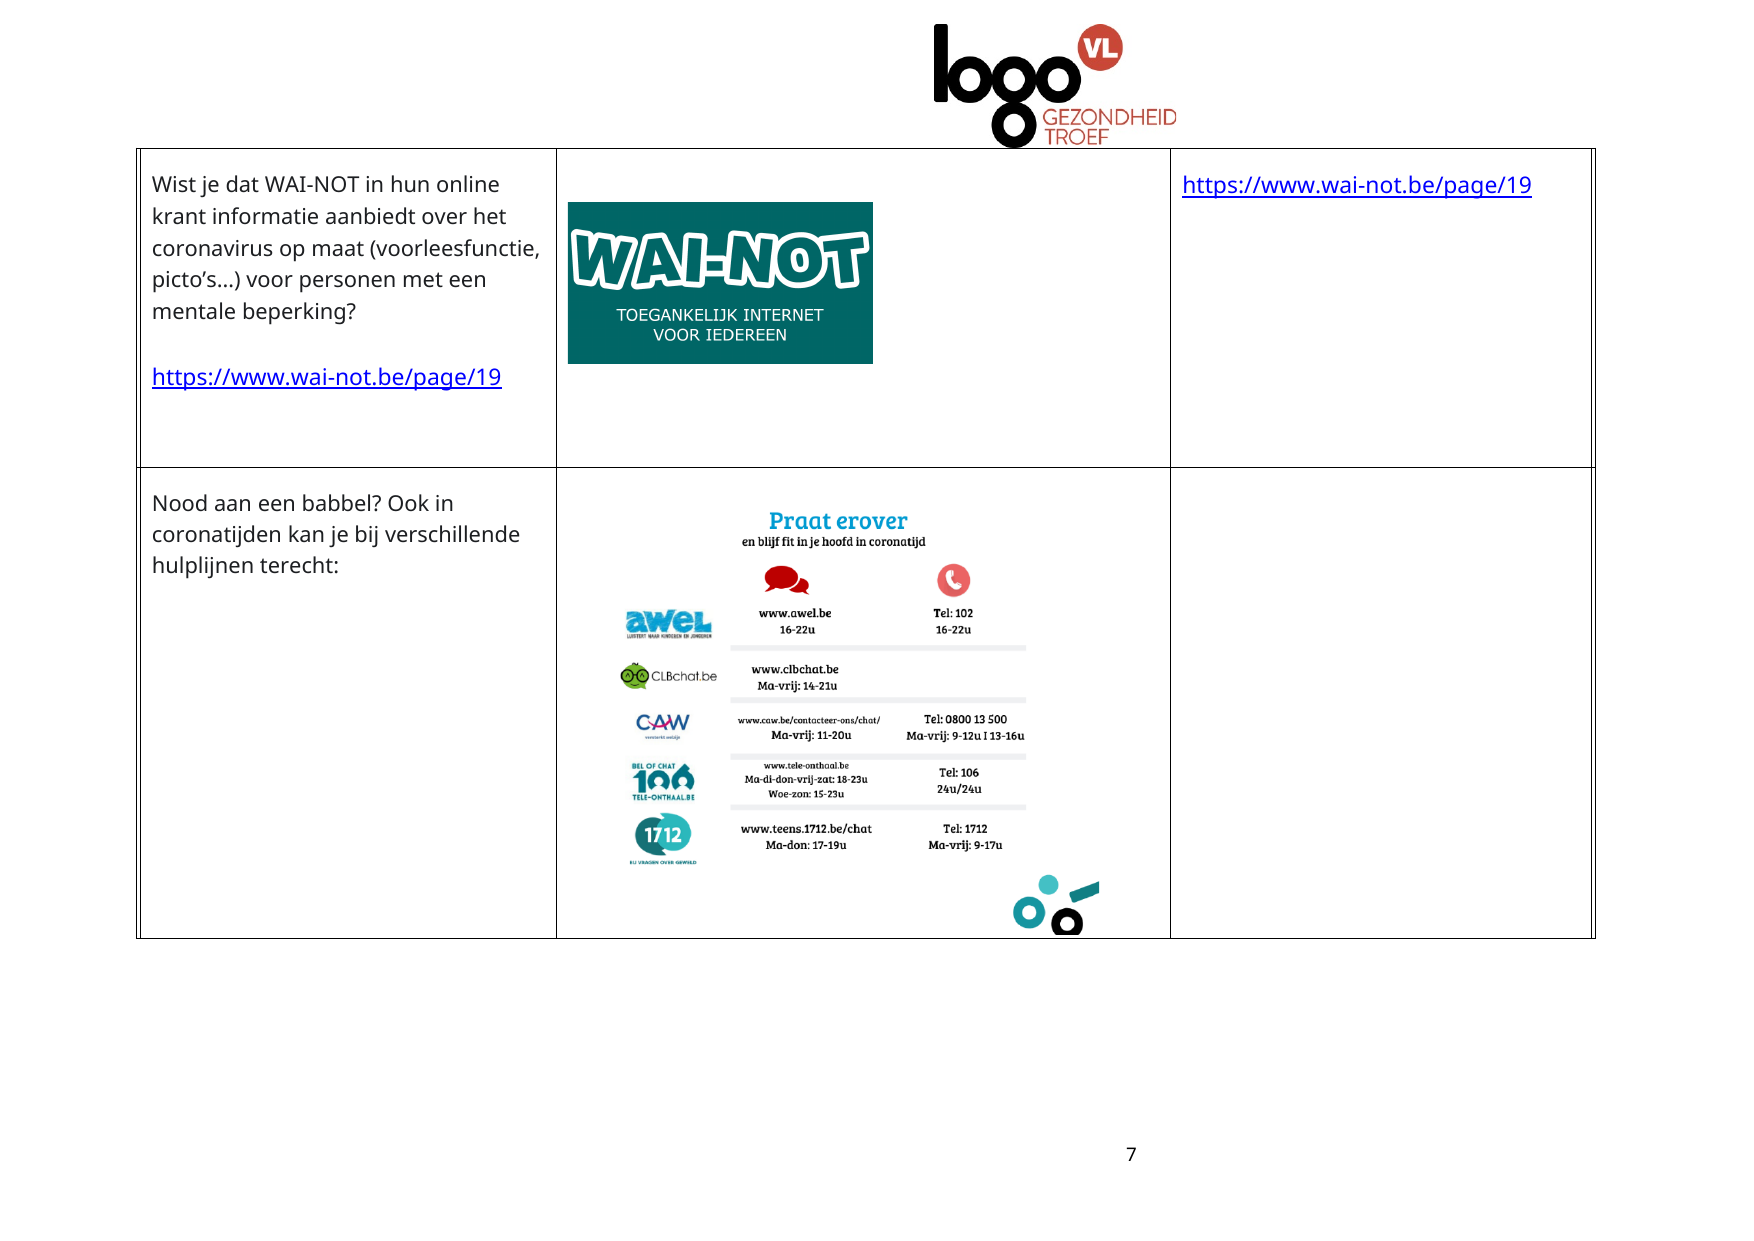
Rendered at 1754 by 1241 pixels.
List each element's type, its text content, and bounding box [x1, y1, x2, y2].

table_cell Wist je dat WAI-NOT in hun online krant informatie aanbiedt over het coronavirus op maat (voorleesfunctie, picto’s…) voor personen met een mentale beperking? https://www.wai-not.be/page/19 [141, 149, 556, 467]
table_cell [1171, 468, 1591, 938]
table_cell [557, 468, 1170, 938]
table_cell [557, 149, 1170, 467]
table_cell https://www.wai-not.be/page/19 [1171, 149, 1591, 467]
table_cell Nood aan een babbel? Ook in coronatijden kan je bij verschillende hulplijnen terecht: [141, 468, 556, 938]
picture [934, 24, 1177, 148]
picture [567, 488, 1100, 935]
picture [567, 202, 873, 364]
